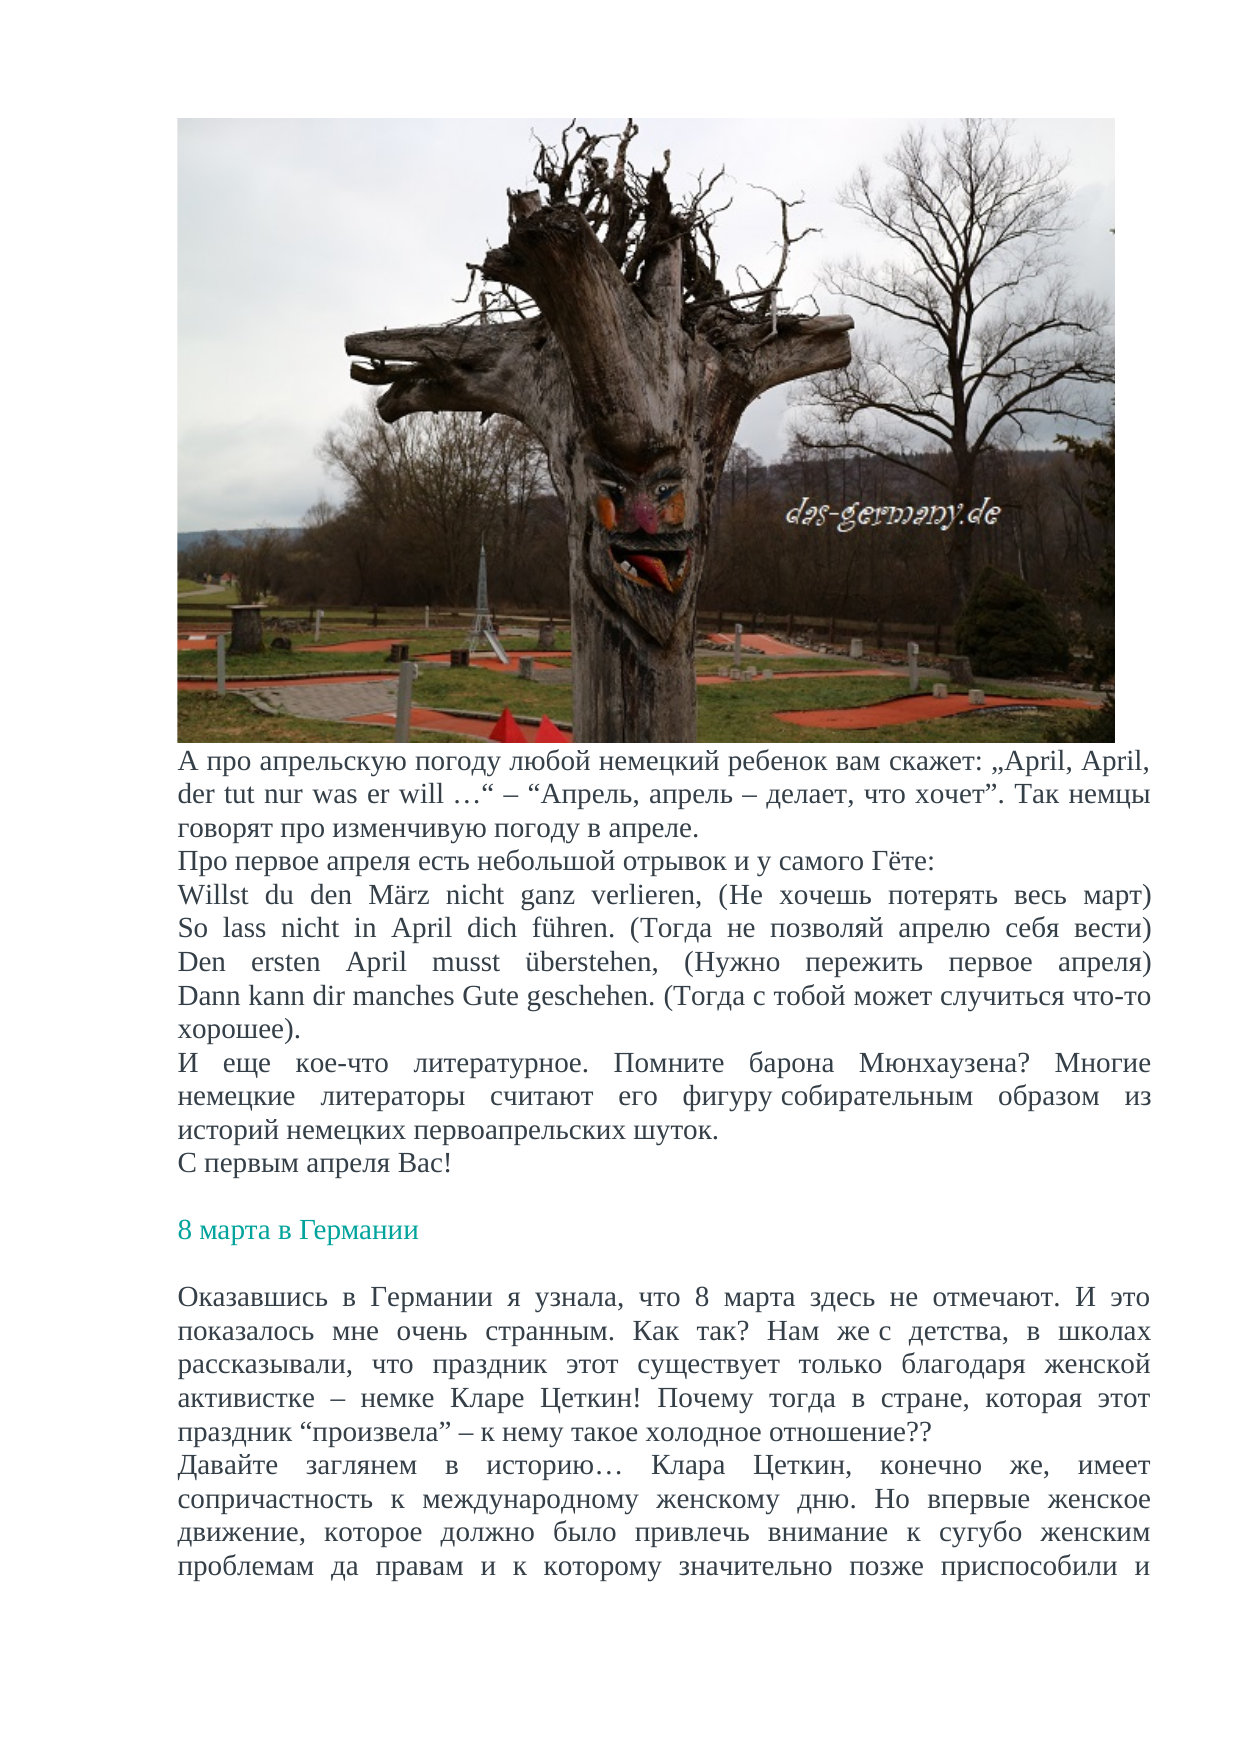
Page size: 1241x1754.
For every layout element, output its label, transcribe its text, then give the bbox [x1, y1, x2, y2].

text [177, 1447, 1152, 1581]
text И еще кое-что литературное. Помните барона Мюнхаузена? Многие немецкие литераторы считают его фигуру собирательным образом из историй немецких первоапрельских шуток. [177, 1045, 1152, 1145]
subtitle 8 марта в Германии [177, 1212, 1152, 1246]
text Оказавшись в Германии я узнала, что 8 марта здесь не отмечают. И это показалось мне очень странным. Как так? Нам же с детства, в школах рассказывали, что праздник этот существует только благодаря женской активистке – немке Кларе Цеткин! Почему тогда в стране, которая этот праздник “произвела” – к нему такое холодное отношение?? [177, 1279, 1152, 1447]
text С первым апреля Вас! [177, 1145, 1152, 1179]
picture [177, 118, 1115, 743]
text Про первое апреля есть небольшой отрывок и у самого Гёте: [177, 843, 1152, 877]
text Willst du den März nicht ganz verlieren, (Не хочешь потерять весь март) So lass nicht in April dich führen. (Тогда не позволяй апрелю себя вести) Den ersten April musst überstehen, (Нужно пережить первое апреля) Dann kann dir manches Gute geschehen. (Тогда с тобой может случиться что-то хорошее). [177, 877, 1152, 1045]
text А про апрельскую погоду любой немецкий ребенок вам скажет: „April, April, der tut nur was er will …“ – “Апрель, апрель – делает, что хочет”. Так немцы говорят про изменчивую погоду в апреле. [177, 743, 1152, 843]
